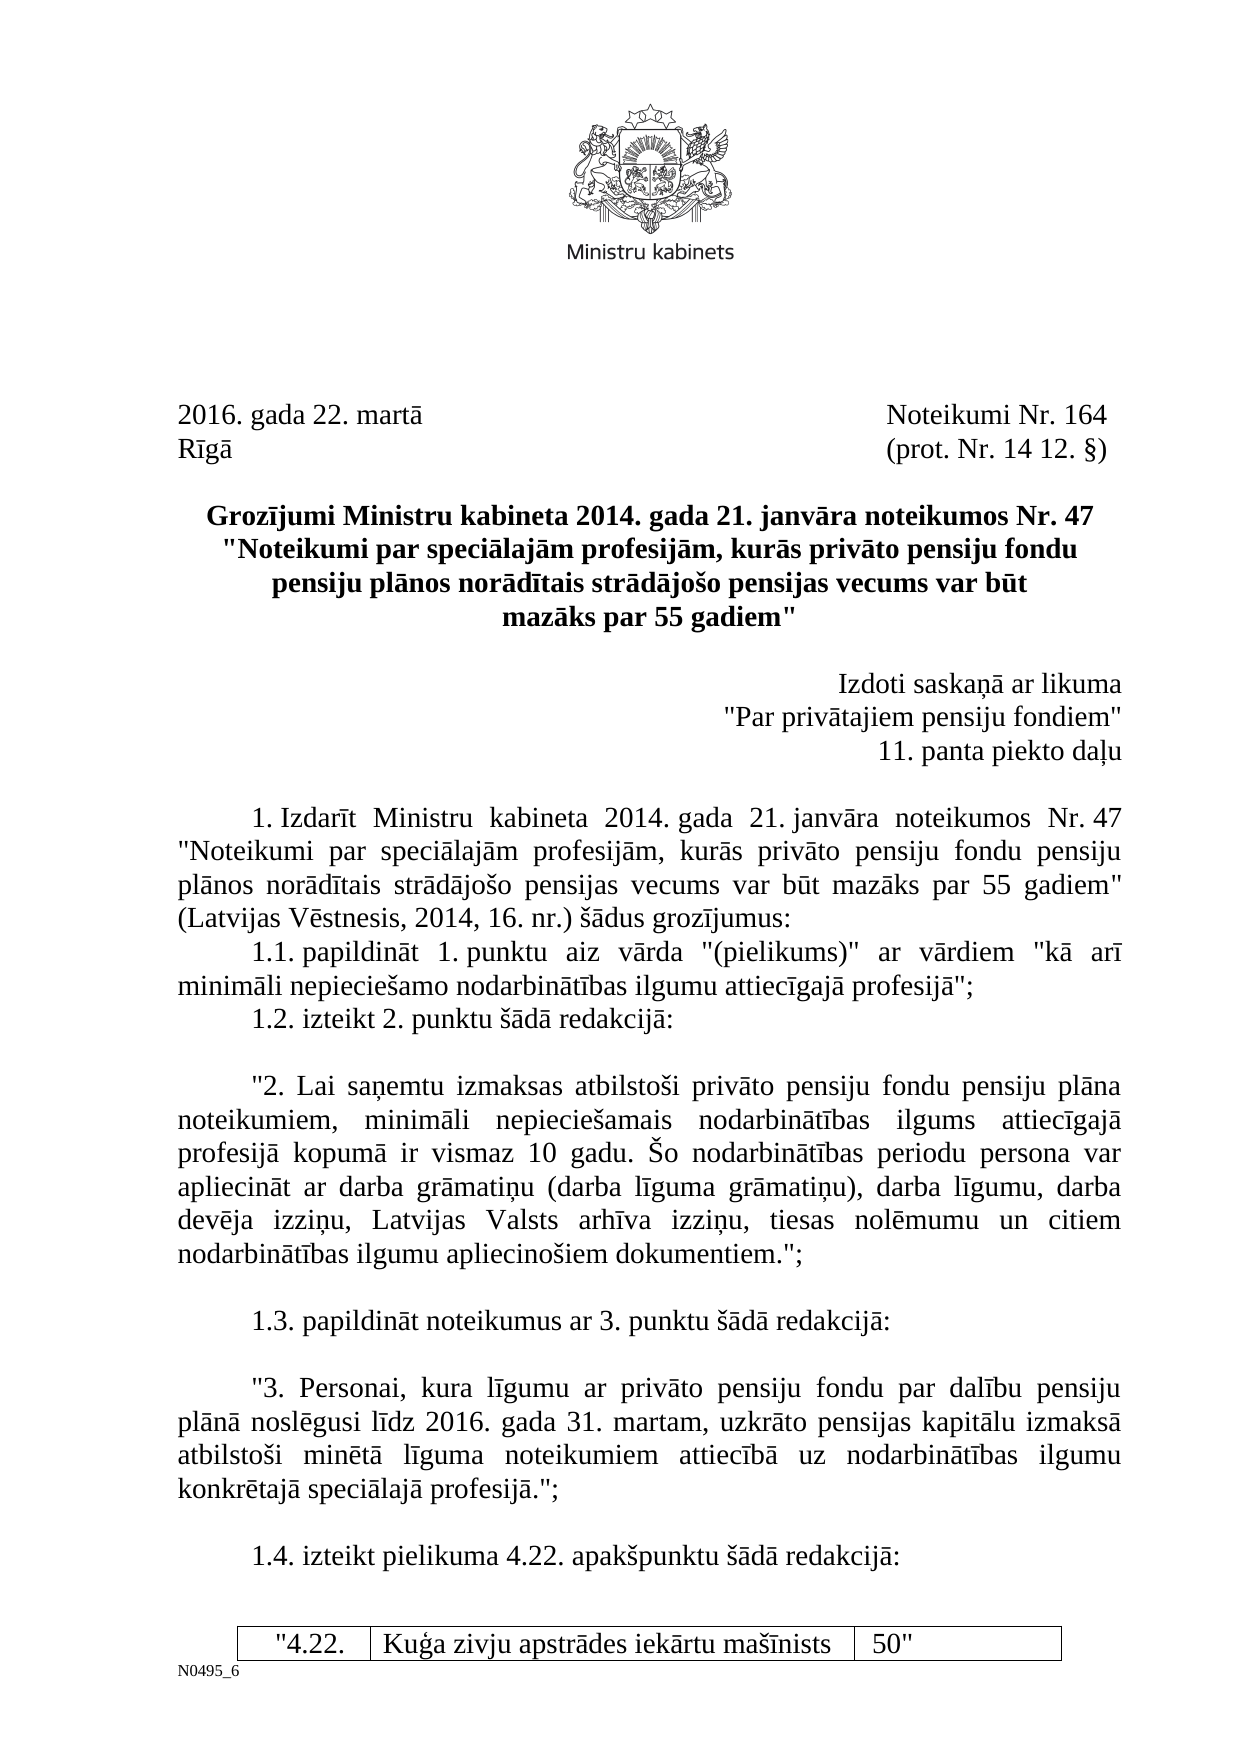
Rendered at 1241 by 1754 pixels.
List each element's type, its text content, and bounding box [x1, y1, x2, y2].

table_header Kuģa zivju apstrādes iekārtu mašīnists [371, 1627, 854, 1660]
text "Par privātajiem pensiju fondiem" [177, 699, 1122, 733]
text "2. Lai saņemtu izmaksas atbilstoši privāto pensiju fondu pensiju plāna noteikumiem, minimāli nepieciešamais nodarbinātības ilgums attiecīgajā profesijā kopumā ir vismaz 10 gadu. Šo nodarbinātības periodu persona var apliecināt ar darba grāmatiņu (darba līguma grāmatiņu), darba līgumu, darba devēja izziņu, Latvijas Valsts arhīva izziņu, tiesas nolēmumu un citiem nodarbinātības ilgumu apliecinošiem dokumentiem."; [177, 1068, 1122, 1269]
text Izdoti saskaņā ar likuma [177, 666, 1122, 699]
text "3. Personai, kura līgumu ar privāto pensiju fondu par dalību pensiju plānā noslēgusi līdz 2016. gada 31. martam, uzkrāto pensijas kapitālu izmaksā atbilstoši minētā līguma noteikumiem attiecībā uz nodarbinātības ilgumu konkrētajā speciālajā profesijā."; [177, 1370, 1122, 1504]
text Grozījumi Ministru kabineta 2014. gada 21. janvāra noteikumos Nr. 47 "Noteikumi par speciālajām profesijām, kurās privāto pensiju fondu pensiju plānos norādītais strādājošo pensijas vecums var būt [177, 498, 1122, 599]
text 1.4. izteikt pielikuma 4.22. apakšpunktu šādā redakcijā: [177, 1538, 1122, 1571]
text 1.1. papildināt 1. punktu aiz vārda "(pielikums)" ar vārdiem "kā arī minimāli nepieciešamo nodarbinātības ilgumu attiecīgajā profesijā"; [177, 934, 1122, 1001]
text 11. panta piekto daļu [177, 733, 1122, 766]
picture [177, 102, 1123, 273]
table_header 50" [855, 1627, 1061, 1660]
text mazāks par 55 gadiem" [177, 599, 1122, 632]
table_header "4.22. [238, 1627, 370, 1660]
text 1. Izdarīt Ministru kabineta 2014. gada 21. janvāra noteikumos Nr. 47 "Noteikumi par speciālajām profesijām, kurās privāto pensiju fondu pensiju plānos norādītais strādājošo pensijas vecums var būt mazāks par 55 gadiem" (Latvijas Vēstnesis, 2014, 16. nr.) šādus grozījumus: [177, 800, 1122, 934]
text 1.3. papildināt noteikumus ar 3. punktu šādā redakcijā: [177, 1303, 1122, 1337]
text 2016. gada 22. martā Noteikumi Nr. 164 [177, 397, 1122, 431]
text Rīgā (prot. Nr. 14 12. §) [177, 431, 1122, 464]
text 1.2. izteikt 2. punktu šādā redakcijā: [177, 1001, 1122, 1035]
